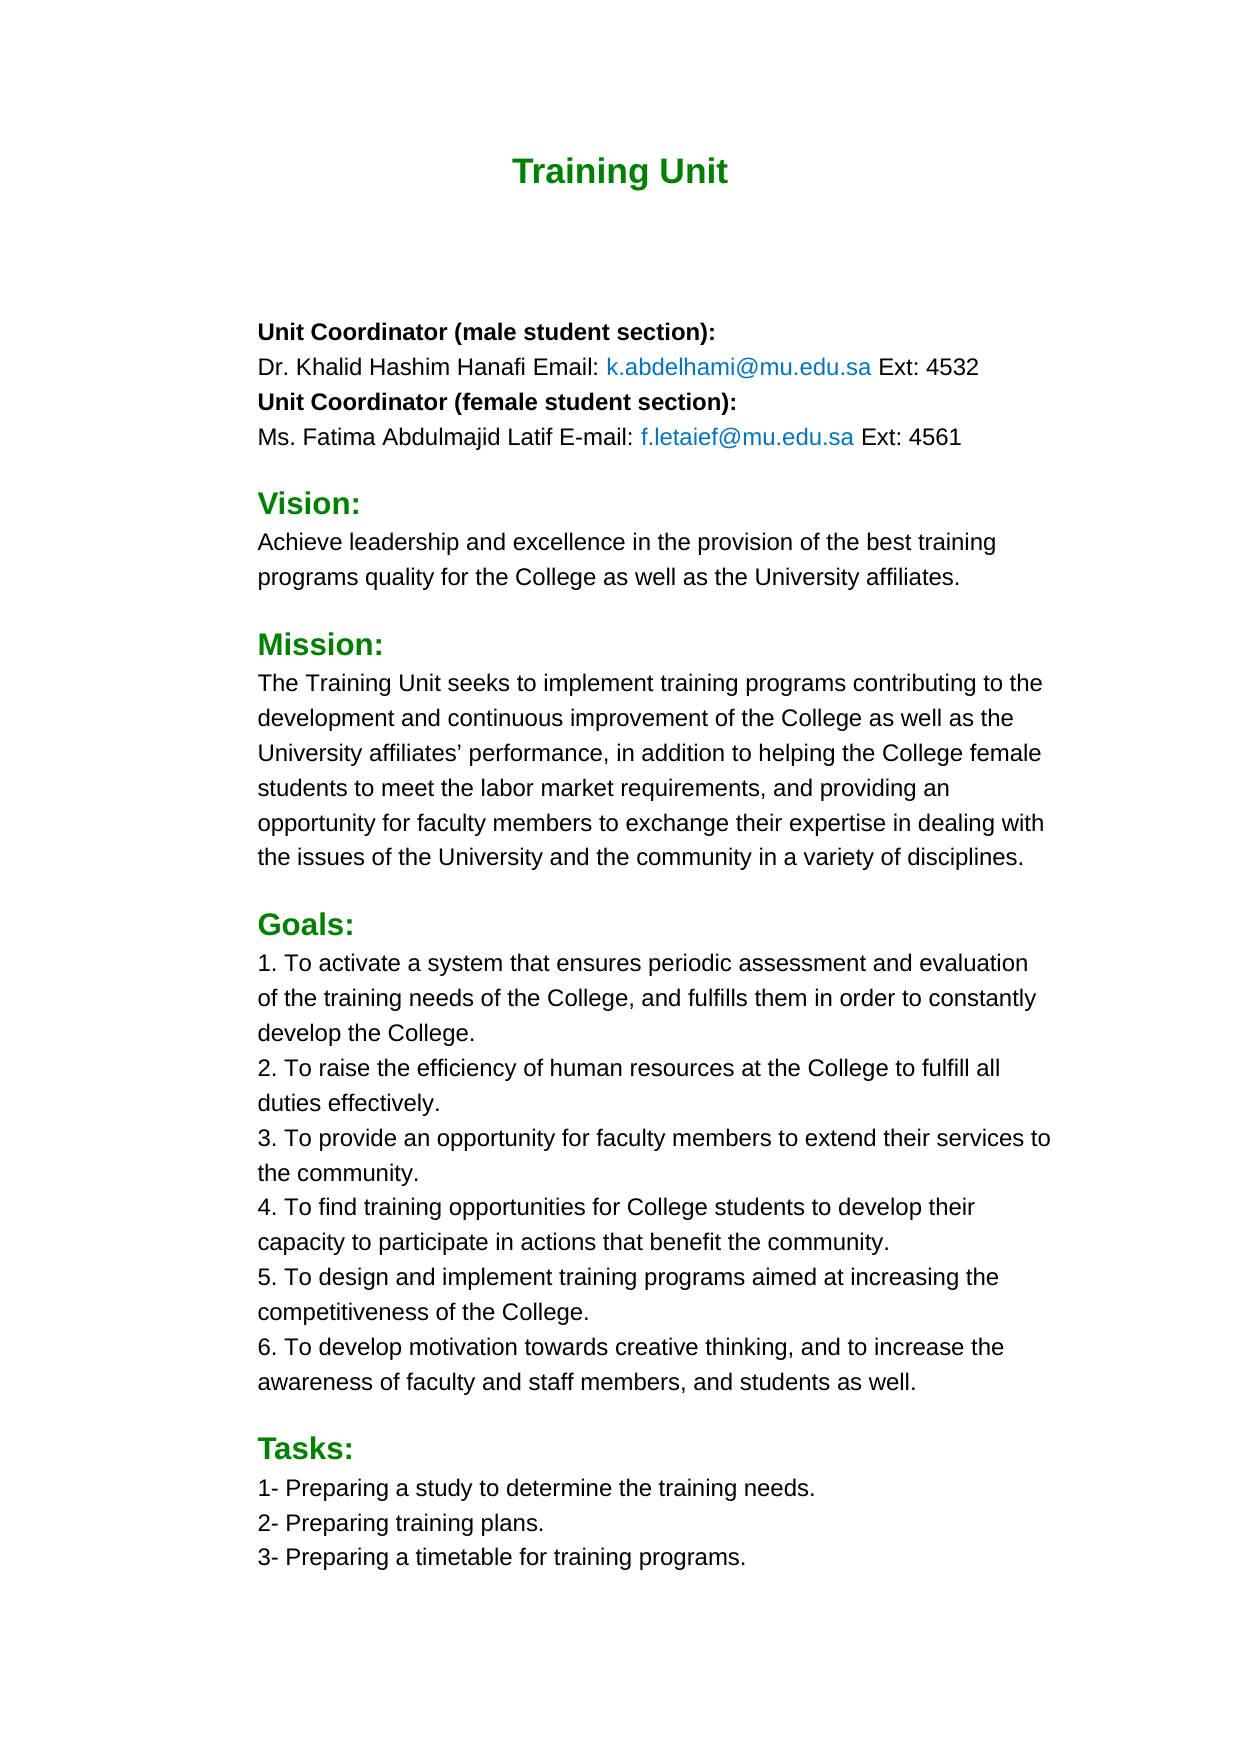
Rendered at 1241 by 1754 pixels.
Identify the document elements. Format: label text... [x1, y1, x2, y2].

text 6. To develop motivation towards creative thinking, and to increase the awareness of faculty and staff members, and students as well. [257, 1326, 1053, 1395]
subtitle Goals: [257, 906, 1053, 942]
text 3. To provide an opportunity for faculty members to extend their services to the community. [257, 1116, 1053, 1186]
text 2. To raise the efficiency of human resources at the College to fulfill all duties effectively. [257, 1046, 1053, 1116]
subtitle Vision: [257, 485, 1053, 521]
text 5. To design and implement training programs aimed at increasing the competitiveness of the College. [257, 1256, 1053, 1326]
text 2- Preparing training plans. [257, 1501, 1053, 1536]
text Unit Coordinator (male student section): [257, 311, 1053, 345]
text Ms. Fatima Abdulmajid Latif E-mail: f.letaief@mu.edu.sa Ext: 4561 [257, 415, 1053, 450]
text 3- Preparing a timetable for training programs. [257, 1536, 1053, 1571]
text The Training Unit seeks to implement training programs contributing to the development and continuous improvement of the College as well as the University affiliates’ performance, in addition to helping the College female students to meet the labor market requirements, and providing an opportunity for faculty members to exchange their expertise in dealing with the issues of the University and the community in a variety of disciplines. [257, 662, 1053, 871]
text Unit Coordinator (female student section): [257, 380, 1053, 415]
subtitle Training Unit [187, 150, 1053, 191]
text 4. To find training opportunities for College students to develop their capacity to participate in actions that benefit the community. [257, 1186, 1053, 1256]
subtitle Mission: [257, 626, 1053, 662]
text 1. To activate a system that ensures periodic assessment and evaluation of the training needs of the College, and fulfills them in order to constantly develop the College. [257, 942, 1053, 1046]
text 1- Preparing a study to determine the training needs. [257, 1466, 1053, 1501]
text Achieve leadership and excellence in the provision of the best training programs quality for the College as well as the University affiliates. [257, 521, 1053, 591]
text Dr. Khalid Hashim Hanafi Email: k.abdelhami@mu.edu.sa Ext: 4532 [257, 345, 1053, 380]
subtitle Tasks: [257, 1430, 1053, 1466]
